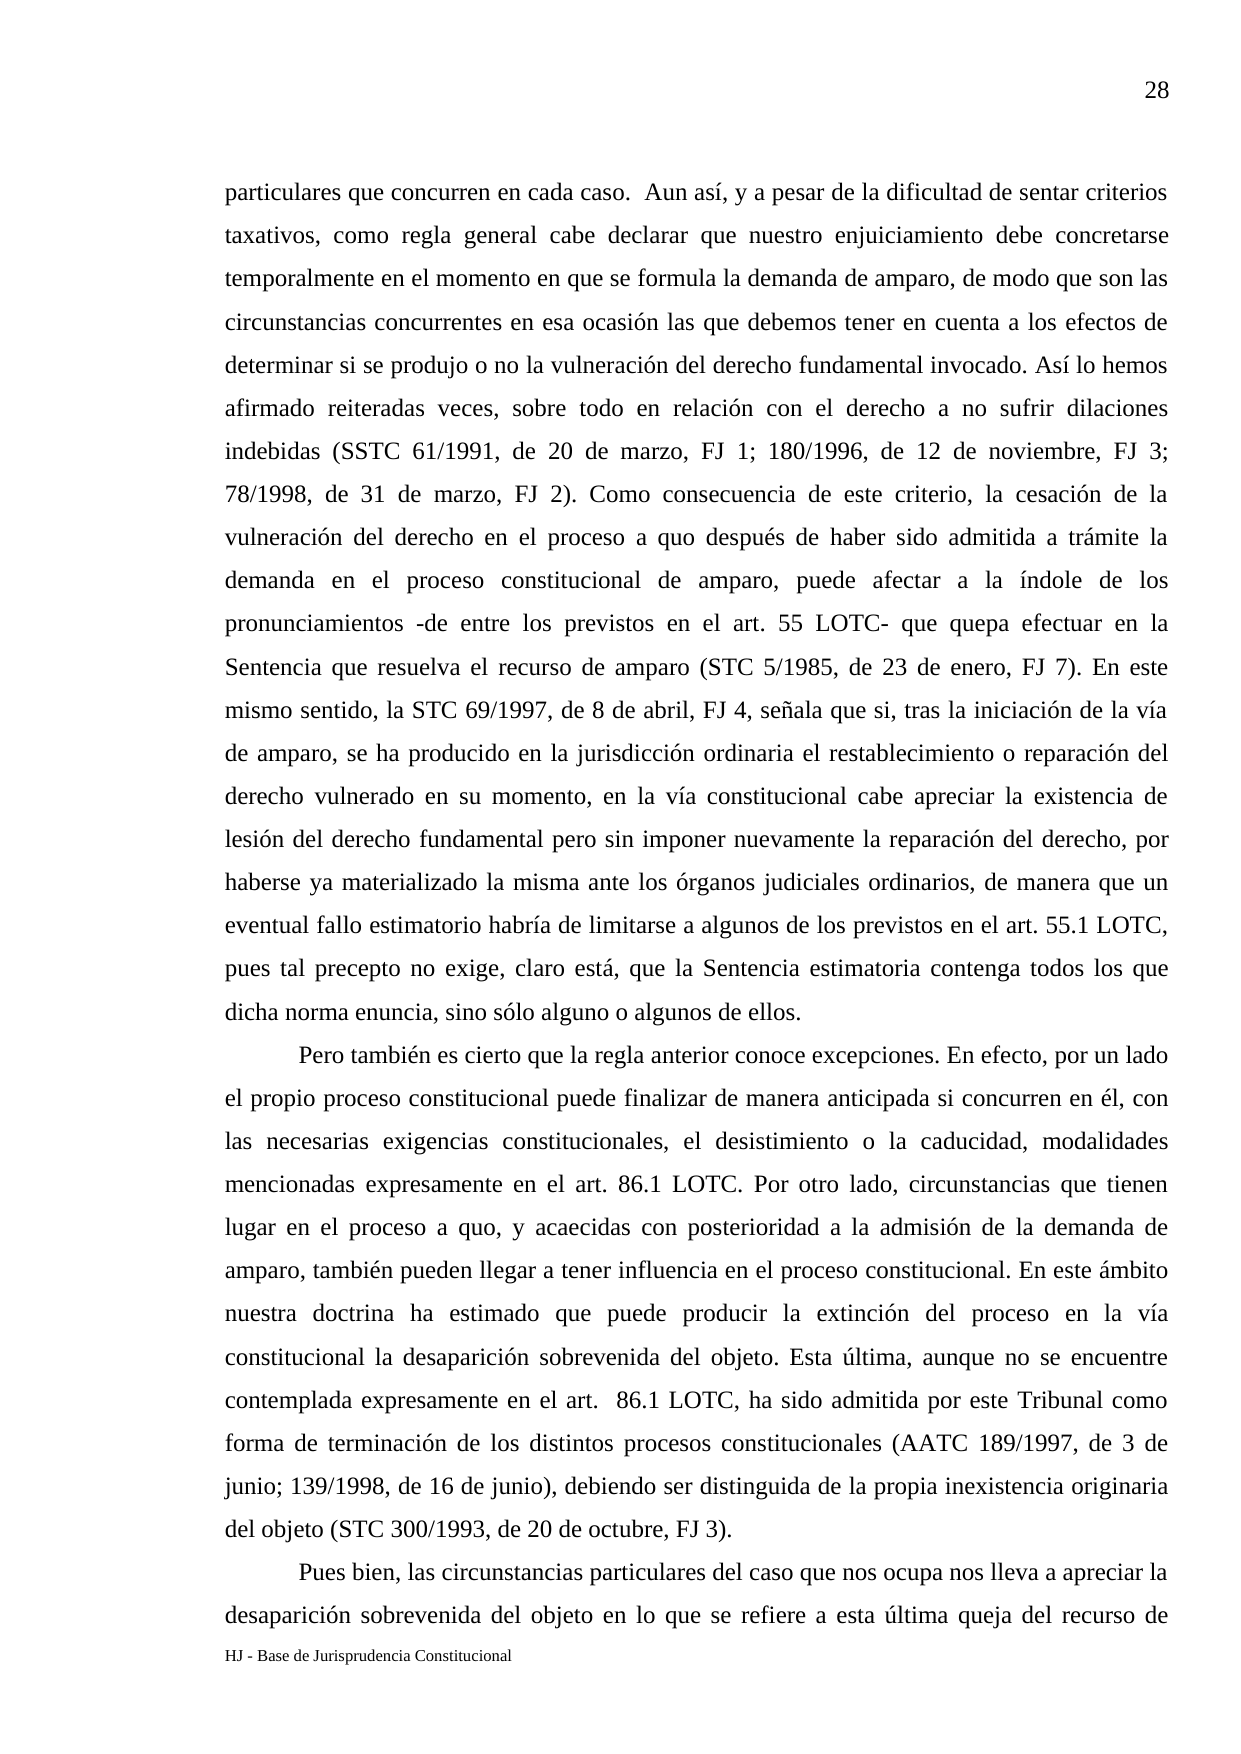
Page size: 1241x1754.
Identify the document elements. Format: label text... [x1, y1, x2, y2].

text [224, 1557, 1169, 1629]
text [224, 177, 1169, 1025]
text Pero también es cierto que la regla anterior conoce excepciones. En efecto, por un lado el propio proceso constitucional puede finalizar de manera anticipada si concurren en él, con las necesarias exigencias constitucionales, el desistimiento o la caducidad, modalidades mencionadas expresamente en el art. 86.1 LOTC. Por otro lado, circunstancias que tienen lugar en el proceso a quo, y acaecidas con posterioridad a la admisión de la demanda de amparo, también pueden llegar a tener influencia en el proceso constitucional. En este ámbito nuestra doctrina ha estimado que puede producir la extinción del proceso en la vía constitucional la desaparición sobrevenida del objeto. Esta última, aunque no se encuentre contemplada expresamente en el art. 86.1 LOTC, ha sido admitida por este Tribunal como forma de terminación de los distintos procesos constitucionales (AATC 189/1997, de 3 de junio; 139/1998, de 16 de junio), debiendo ser distinguida de la propia inexistencia originaria del objeto (STC 300/1993, de 20 de octubre, FJ 3). [224, 1040, 1169, 1543]
